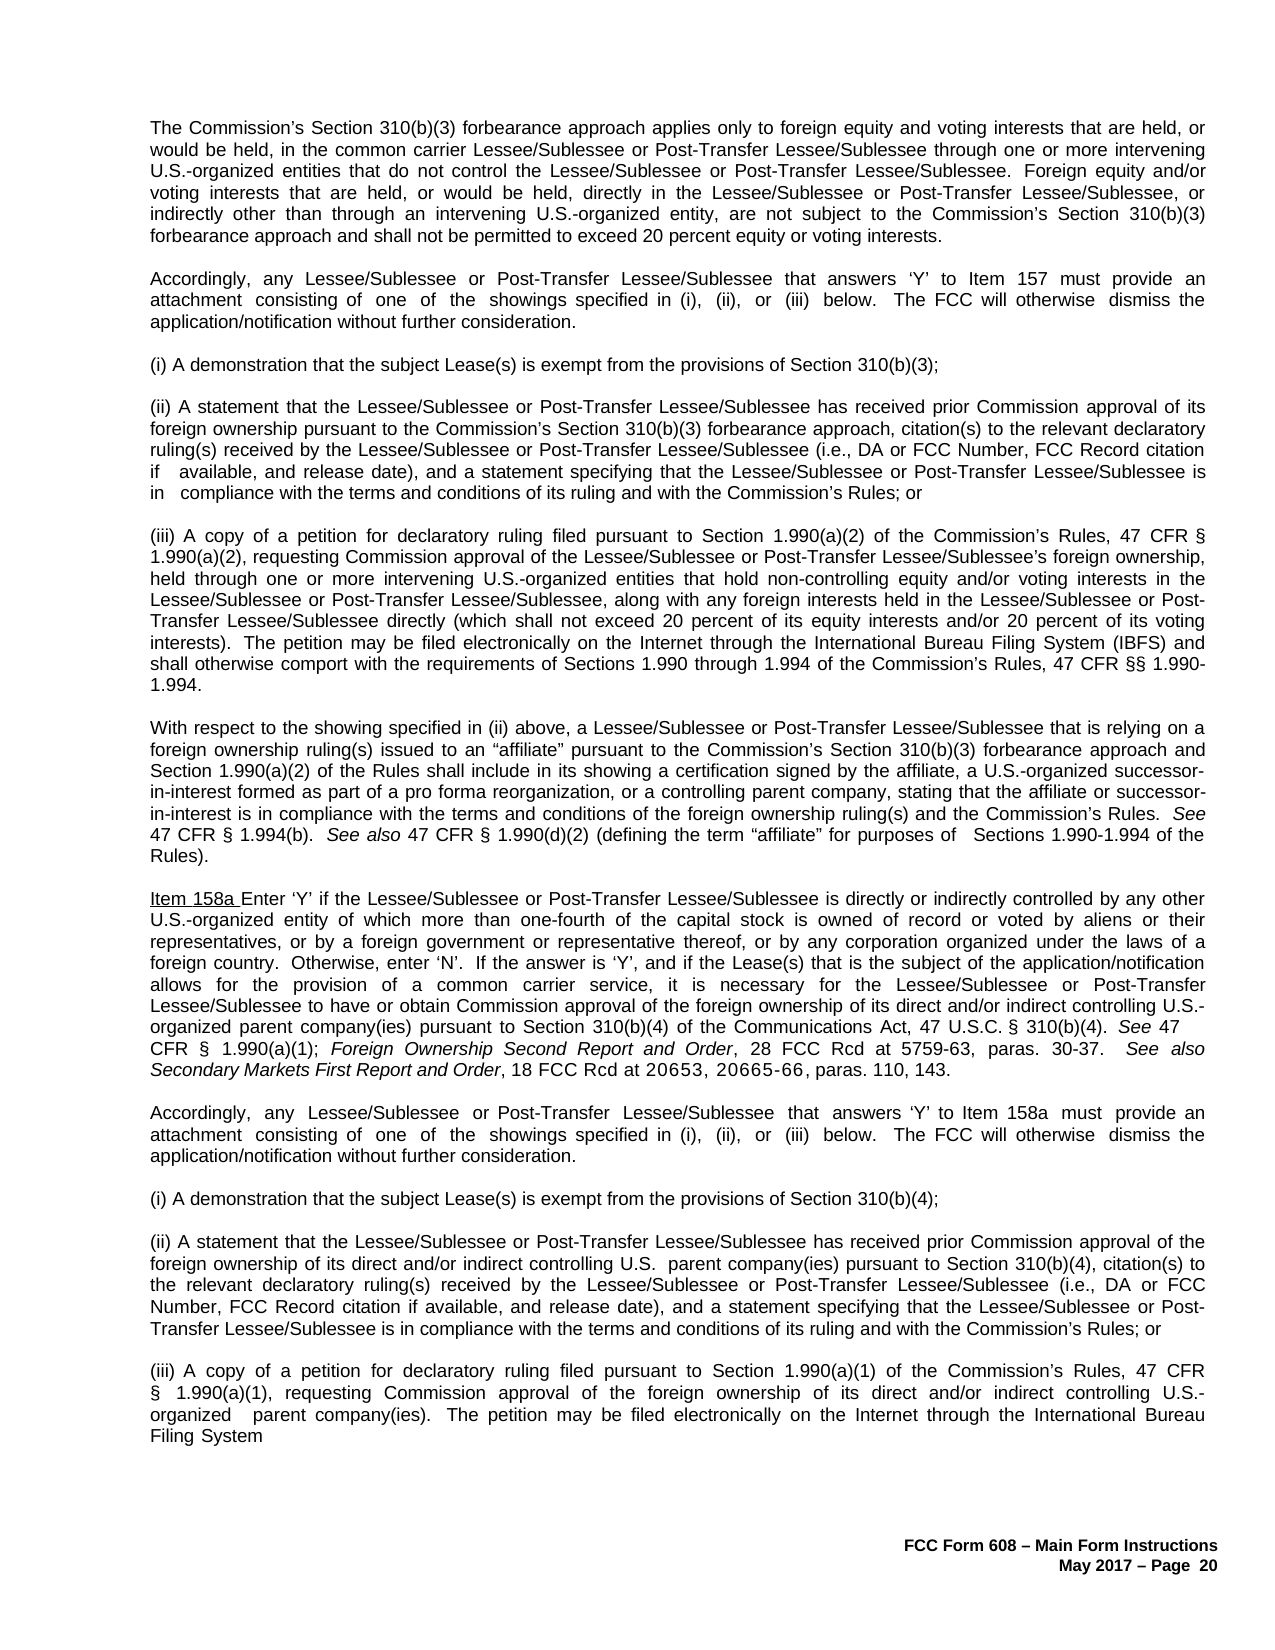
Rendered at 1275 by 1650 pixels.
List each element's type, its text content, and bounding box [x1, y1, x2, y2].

text With respect to the showing specified in (ii) above, a Lessee/Sublessee or Post-Transfer Lessee/Sublessee that is relying on a foreign ownership ruling(s) issued to an “affiliate” pursuant to the Commission’s Section 310(b)(3) forbearance approach and Section 1.990(a)(2) of the Rules shall include in its showing a certification signed by the affiliate, a U.S.-organized successor- in-interest formed as part of a pro forma reorganization, or a controlling parent company, stating that the affiliate or successor- in-interest is in compliance with the terms and conditions of the foreign ownership ruling(s) and the Commission’s Rules. See 47 CFR § 1.994(b). See also 47 CFR § 1.990(d)(2) (defining the term “affiliate” for purposes of Sections 1.990-1.994 of the Rules). [150, 717, 1206, 867]
text CFR § 1.990(a)(1); Foreign Ownership Second Report and Order, 28 FCC Rcd at 5759-63, paras. 30-37. See also Secondary Markets First Report and Order, 18 FCC Rcd at 20653, 20665-66, paras. 110, 143. [150, 1038, 1206, 1081]
text Accordingly, any Lessee/Sublessee or Post-Transfer Lessee/Sublessee that answers ‘Y’ to Item 158a must provide an attachment consisting of one of the showings specified in (i), (ii), or (iii) below. The FCC will otherwise dismiss the application/notification without further consideration. [150, 1102, 1206, 1167]
list A demonstration that the subject Lease(s) is exempt from the provisions of Section 310(b)(3); [150, 354, 1229, 375]
text The Commission’s Section 310(b)(3) forbearance approach applies only to foreign equity and voting interests that are held, or would be held, in the common carrier Lessee/Sublessee or Post-Transfer Lessee/Sublessee through one or more intervening U.S.-organized entities that do not control the Lessee/Sublessee or Post-Transfer Lessee/Sublessee. Foreign equity and/or voting interests that are held, or would be held, directly in the Lessee/Sublessee or Post-Transfer Lessee/Sublessee, or indirectly other than through an intervening U.S.-organized entity, are not subject to the Commission’s Section 310(b)(3) forbearance approach and shall not be permitted to exceed 20 percent equity or voting interests. [150, 117, 1206, 246]
text Accordingly, any Lessee/Sublessee or Post-Transfer Lessee/Sublessee that answers ‘Y’ to Item 157 must provide an attachment consisting of one of the showings specified in (i), (ii), or (iii) below. The FCC will otherwise dismiss the application/notification without further consideration. [150, 267, 1206, 332]
list A demonstration that the subject Lease(s) is exempt from the provisions of Section 310(b)(4); [150, 1188, 1229, 1210]
list A statement that the Lessee/Sublessee or Post-Transfer Lessee/Sublessee has received prior Commission approval of the foreign ownership of its direct and/or indirect controlling U.S. parent company(ies) pursuant to Section 310(b)(4), citation(s) to the relevant declaratory ruling(s) received by the Lessee/Sublessee or Post-Transfer Lessee/Sublessee (i.e., DA or FCC Number, FCC Record citation if available, and release date), and a statement specifying that the Lessee/Sublessee or Post- Transfer Lessee/Sublessee is in compliance with the terms and conditions of its ruling and with the Commission’s Rules; or [150, 1231, 1206, 1339]
text FCC Form 608 – Main Form Instructions [137, 1537, 1218, 1556]
list A statement that the Lessee/Sublessee or Post-Transfer Lessee/Sublessee has received prior Commission approval of its foreign ownership pursuant to the Commission’s Section 310(b)(3) forbearance approach, citation(s) to the relevant declaratory ruling(s) received by the Lessee/Sublessee or Post-Transfer Lessee/Sublessee (i.e., DA or FCC Number, FCC Record citation if available, and release date), and a statement specifying that the Lessee/Sublessee or Post-Transfer Lessee/Sublessee is in compliance with the terms and conditions of its ruling and with the Commission’s Rules; or [150, 397, 1206, 503]
text Item 158a Enter ‘Y’ if the Lessee/Sublessee or Post-Transfer Lessee/Sublessee is directly or indirectly controlled by any other U.S.-organized entity of which more than one-fourth of the capital stock is owned of record or voted by aliens or their representatives, or by a foreign government or representative thereof, or by any corporation organized under the laws of a foreign country. Otherwise, enter ‘N’. If the answer is ‘Y’, and if the Lease(s) that is the subject of the application/notification allows for the provision of a common carrier service, it is necessary for the Lessee/Sublessee or Post-Transfer Lessee/Sublessee to have or obtain Commission approval of the foreign ownership of its direct and/or indirect controlling U.S.- organized parent company(ies) pursuant to Section 310(b)(4) of the Communications Act, 47 U.S.C. § 310(b)(4). See 47 [150, 888, 1206, 1038]
text May 2017 – Page 20 [137, 1556, 1218, 1575]
list A copy of a petition for declaratory ruling filed pursuant to Section 1.990(a)(2) of the Commission’s Rules, 47 CFR § 1.990(a)(2), requesting Commission approval of the Lessee/Sublessee or Post-Transfer Lessee/Sublessee’s foreign ownership, held through one or more intervening U.S.-organized entities that hold non-controlling equity and/or voting interests in the Lessee/Sublessee or Post-Transfer Lessee/Sublessee, along with any foreign interests held in the Lessee/Sublessee or Post- Transfer Lessee/Sublessee directly (which shall not exceed 20 percent of its equity interests and/or 20 percent of its voting interests). The petition may be filed electronically on the Internet through the International Bureau Filing System (IBFS) and shall otherwise comport with the requirements of Sections 1.990 through 1.994 of the Commission’s Rules, 47 CFR §§ 1.990-1.994. [150, 525, 1206, 696]
list A copy of a petition for declaratory ruling filed pursuant to Section 1.990(a)(1) of the Commission’s Rules, 47 CFR § 1.990(a)(1), requesting Commission approval of the foreign ownership of its direct and/or indirect controlling U.S.-organized parent company(ies). The petition may be filed electronically on the Internet through the International Bureau Filing System [150, 1360, 1206, 1446]
